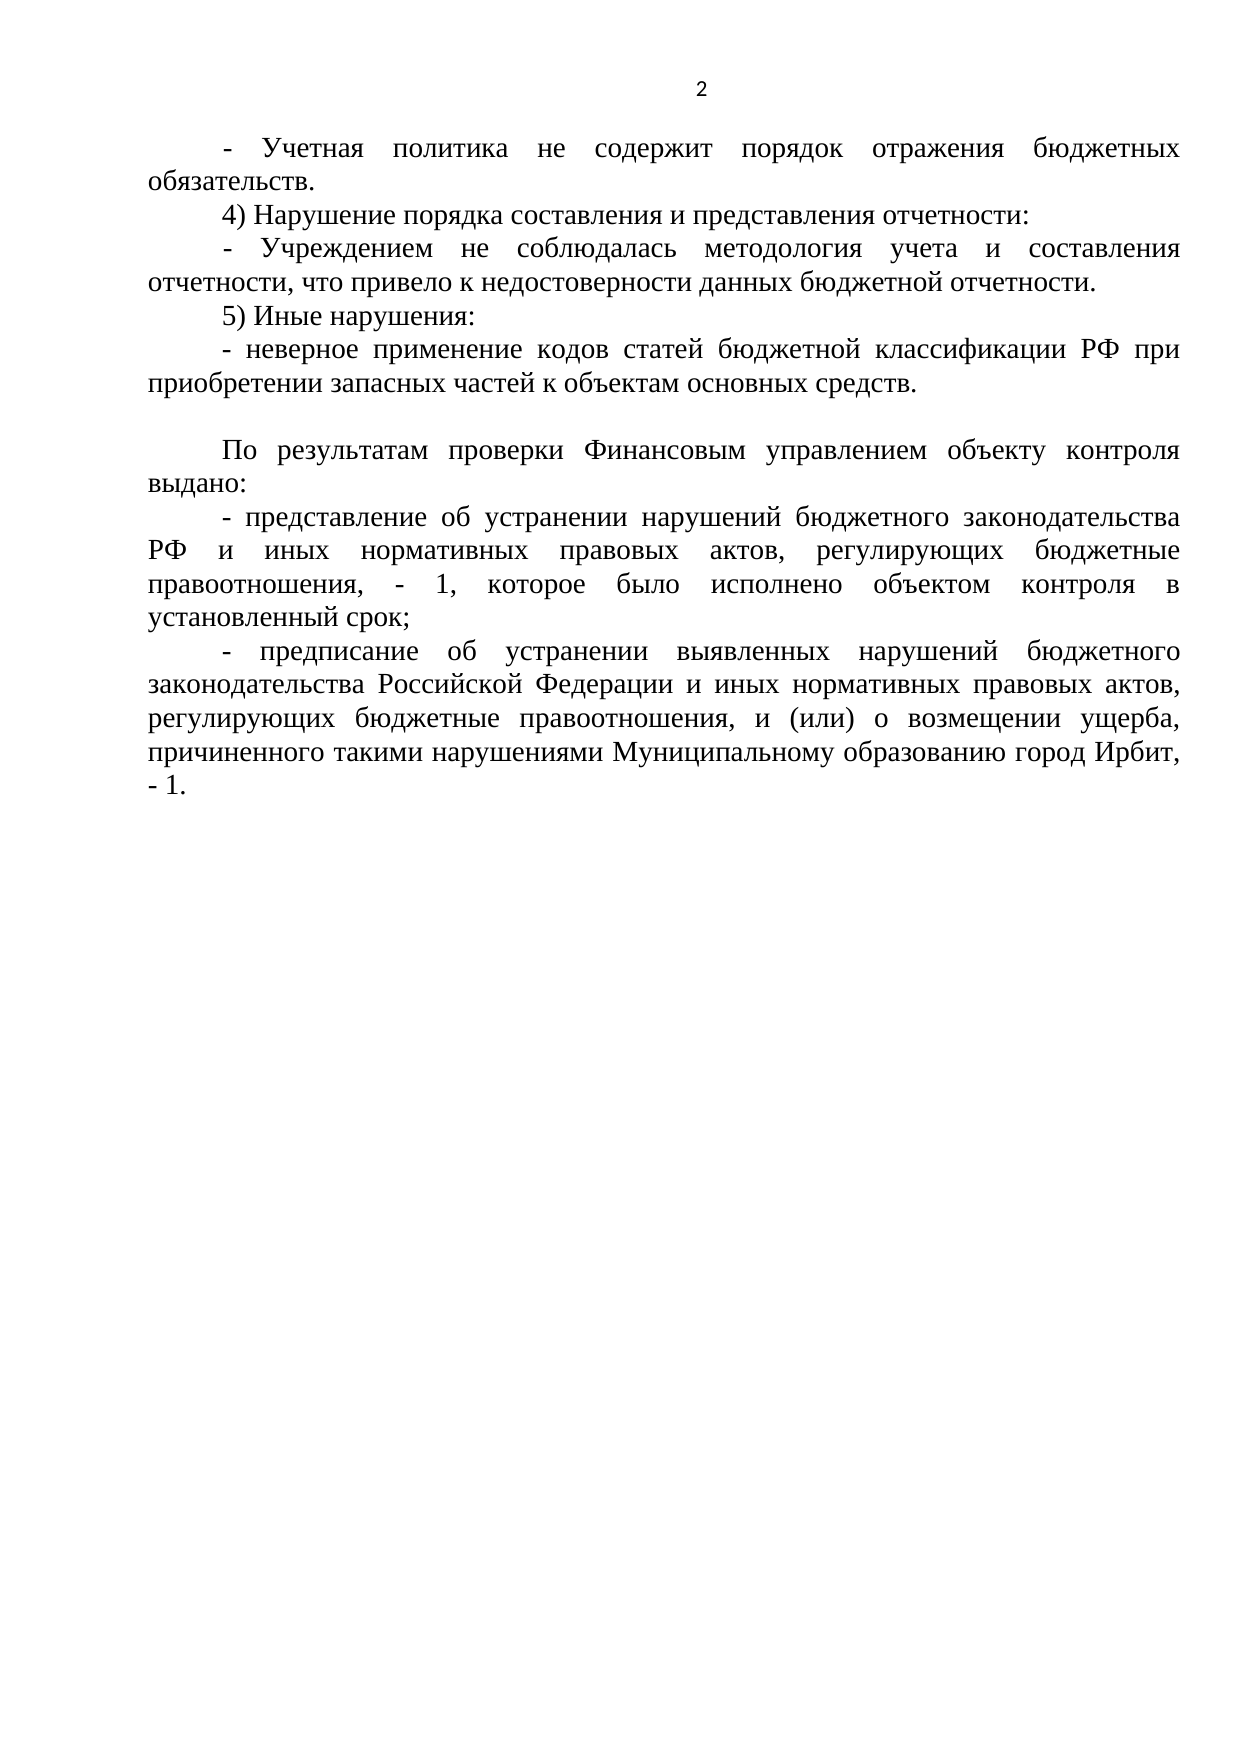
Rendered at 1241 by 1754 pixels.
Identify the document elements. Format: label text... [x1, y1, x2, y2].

text - предписание об устранении выявленных нарушений бюджетного законодательства Российской Федерации и иных нормативных правовых актов, регулирующих бюджетные правоотношения, и (или) о возмещении ущерба, причиненного такими нарушениями Муниципальному образованию город Ирбит, - 1. [148, 633, 1181, 801]
text - представление об устранении нарушений бюджетного законодательства РФ и иных нормативных правовых актов, регулирующих бюджетные правоотношения, - 1, которое было исполнено объектом контроля в установленный срок; [148, 499, 1181, 633]
text 5) Иные нарушения: [148, 298, 1181, 331]
text - Учетная политика не содержит порядок отражения бюджетных обязательств. [148, 130, 1181, 197]
text По результатам проверки Финансовым управлением объекту контроля выдано: [148, 432, 1181, 499]
text - неверное применение кодов статей бюджетной классификации РФ при приобретении запасных частей к объектам основных средств. [148, 331, 1181, 398]
text 4) Нарушение порядка составления и представления отчетности: [148, 197, 1181, 231]
text - Учреждением не соблюдалась методология учета и составления отчетности, что привело к недостоверности данных бюджетной отчетности. [148, 231, 1181, 298]
